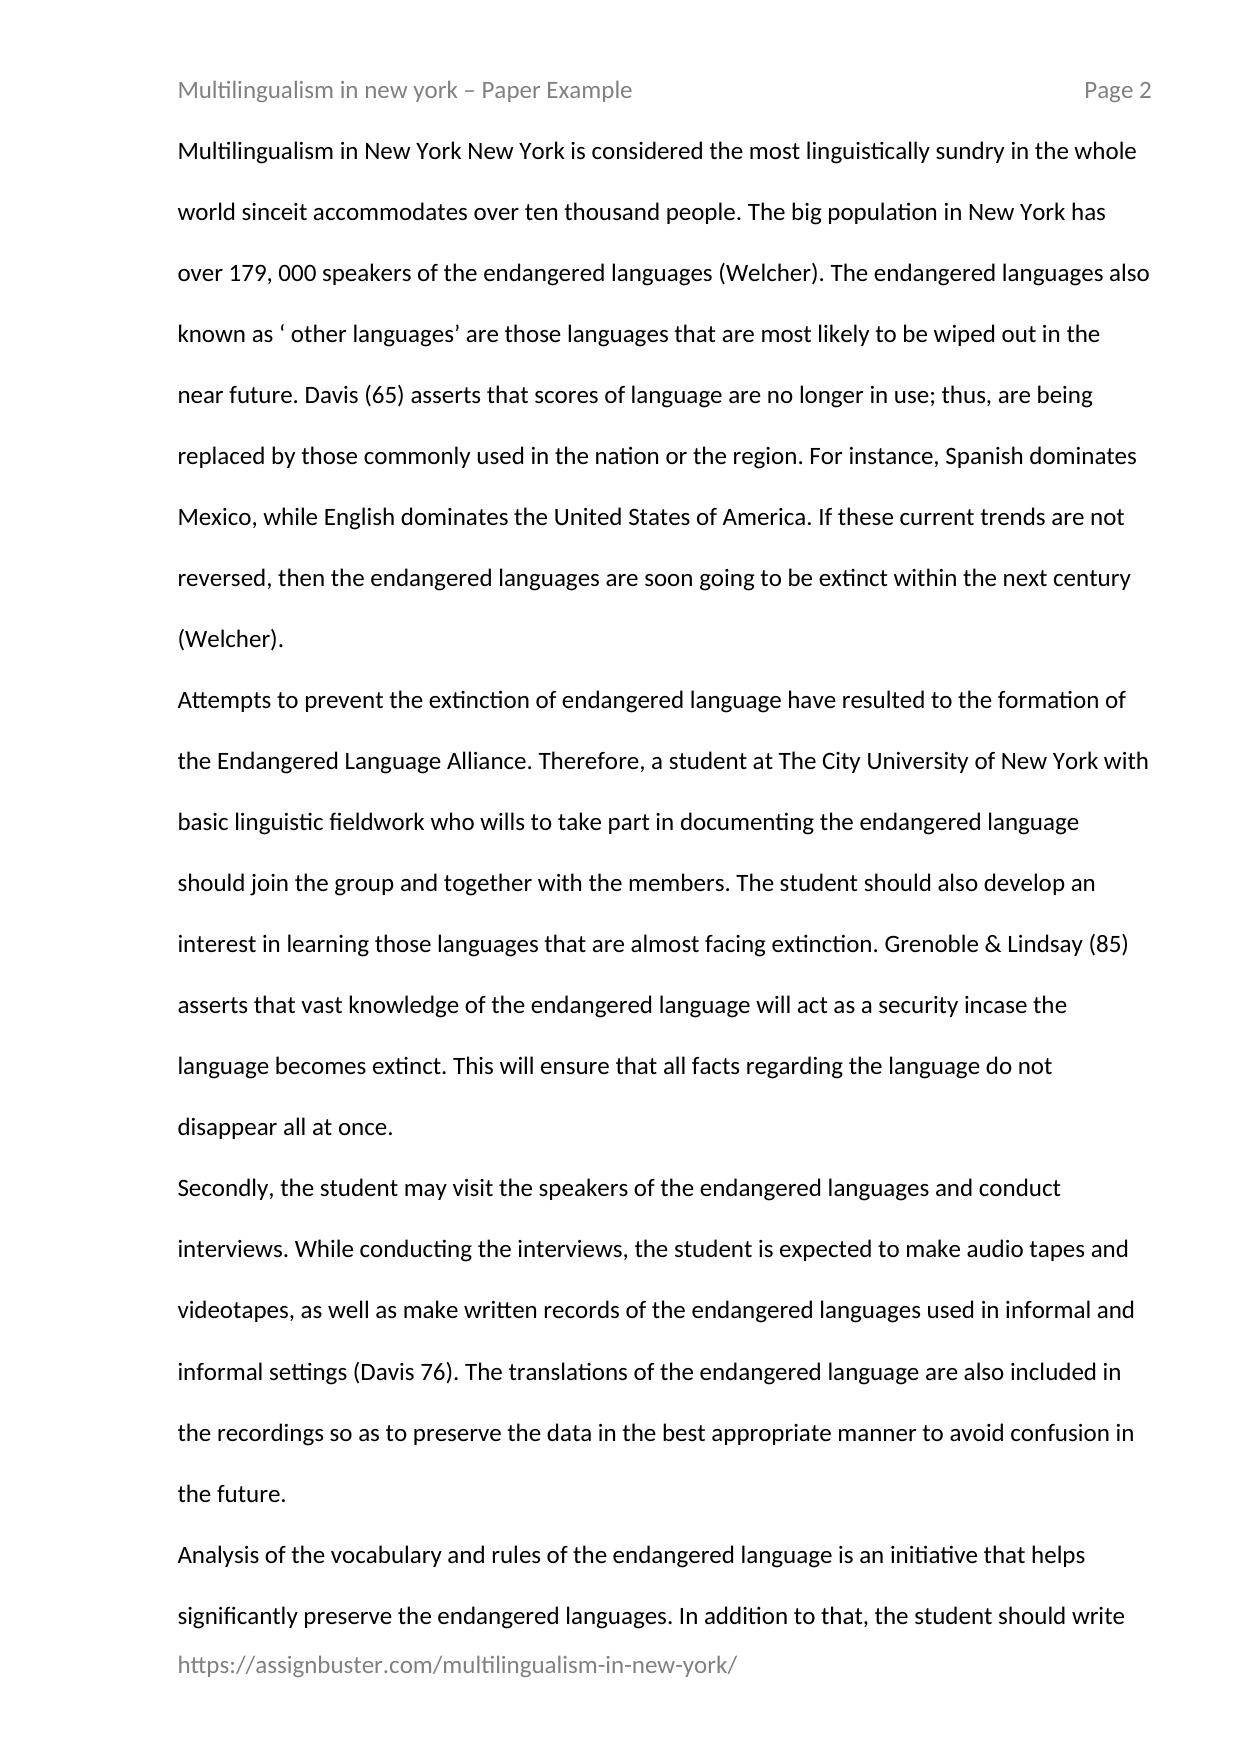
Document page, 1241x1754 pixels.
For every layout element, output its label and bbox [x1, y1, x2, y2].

text [177, 135, 1152, 1630]
